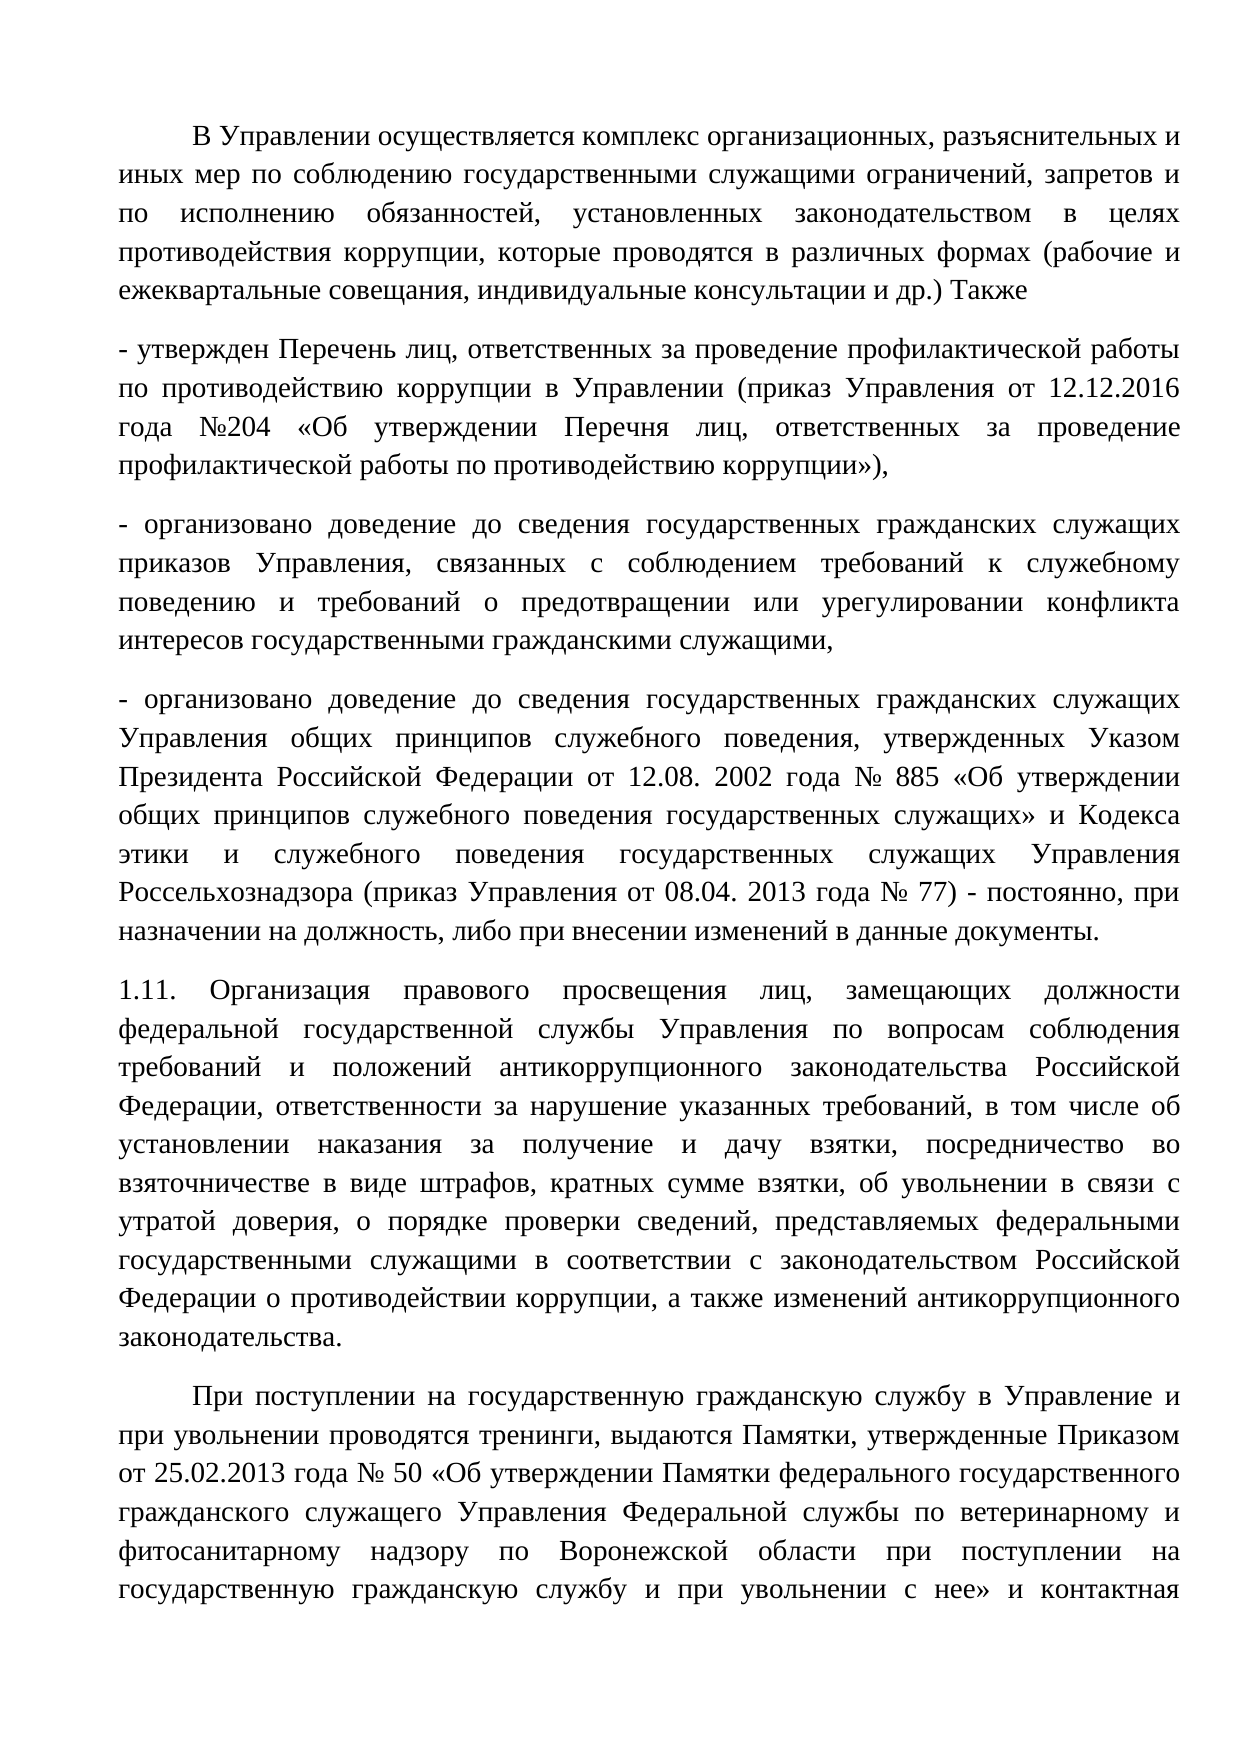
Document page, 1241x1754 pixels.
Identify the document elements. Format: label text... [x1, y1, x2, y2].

text В Управлении осуществляется комплекс организационных, разъяснительных и иных мер по соблюдению государственными служащими ограничений, запретов и по исполнению обязанностей, установленных законодательством в целях противодействия коррупции, которые проводятся в различных формах (рабочие и ежеквартальные совещания, индивидуальные консультации и др.) Также [118, 118, 1181, 306]
text - организовано доведение до сведения государственных гражданских служащих Управления общих принципов служебного поведения, утвержденных Указом Президента Российской Федерации от 12.08. 2002 года № 885 «Об утверждении общих принципов служебного поведения государственных служащих» и Кодекса этики и служебного поведения государственных служащих Управления Россельхознадзора (приказ Управления от 08.04. 2013 года № 77) - постоянно, при назначении на должность, либо при внесении изменений в данные документы. [118, 682, 1181, 946]
text - организовано доведение до сведения государственных гражданских служащих приказов Управления, связанных с соблюдением требований к служебному поведению и требований о предотвращении или урегулировании конфликта интересов государственными гражданскими служащими, [118, 507, 1181, 656]
text 1.11. Организация правового просвещения лиц, замещающих должности федеральной государственной службы Управления по вопросам соблюдения требований и положений антикоррупционного законодательства Российской Федерации, ответственности за нарушение указанных требований, в том числе об установлении наказания за получение и дачу взятки, посредничество во взяточничестве в виде штрафов, кратных сумме взятки, об увольнении в связи с утратой доверия, о порядке проверки сведений, представляемых федеральными государственными служащими в соответствии с законодательством Российской Федерации о противодействии коррупции, а также изменений антикоррупционного законодательства. [118, 972, 1181, 1353]
text - утвержден Перечень лиц, ответственных за проведение профилактической работы по противодействию коррупции в Управлении (приказ Управления от 12.12.2016 года №204 «Об утверждении Перечня лиц, ответственных за проведение профилактической работы по противодействию коррупции»), [118, 332, 1181, 481]
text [118, 1378, 1181, 1605]
